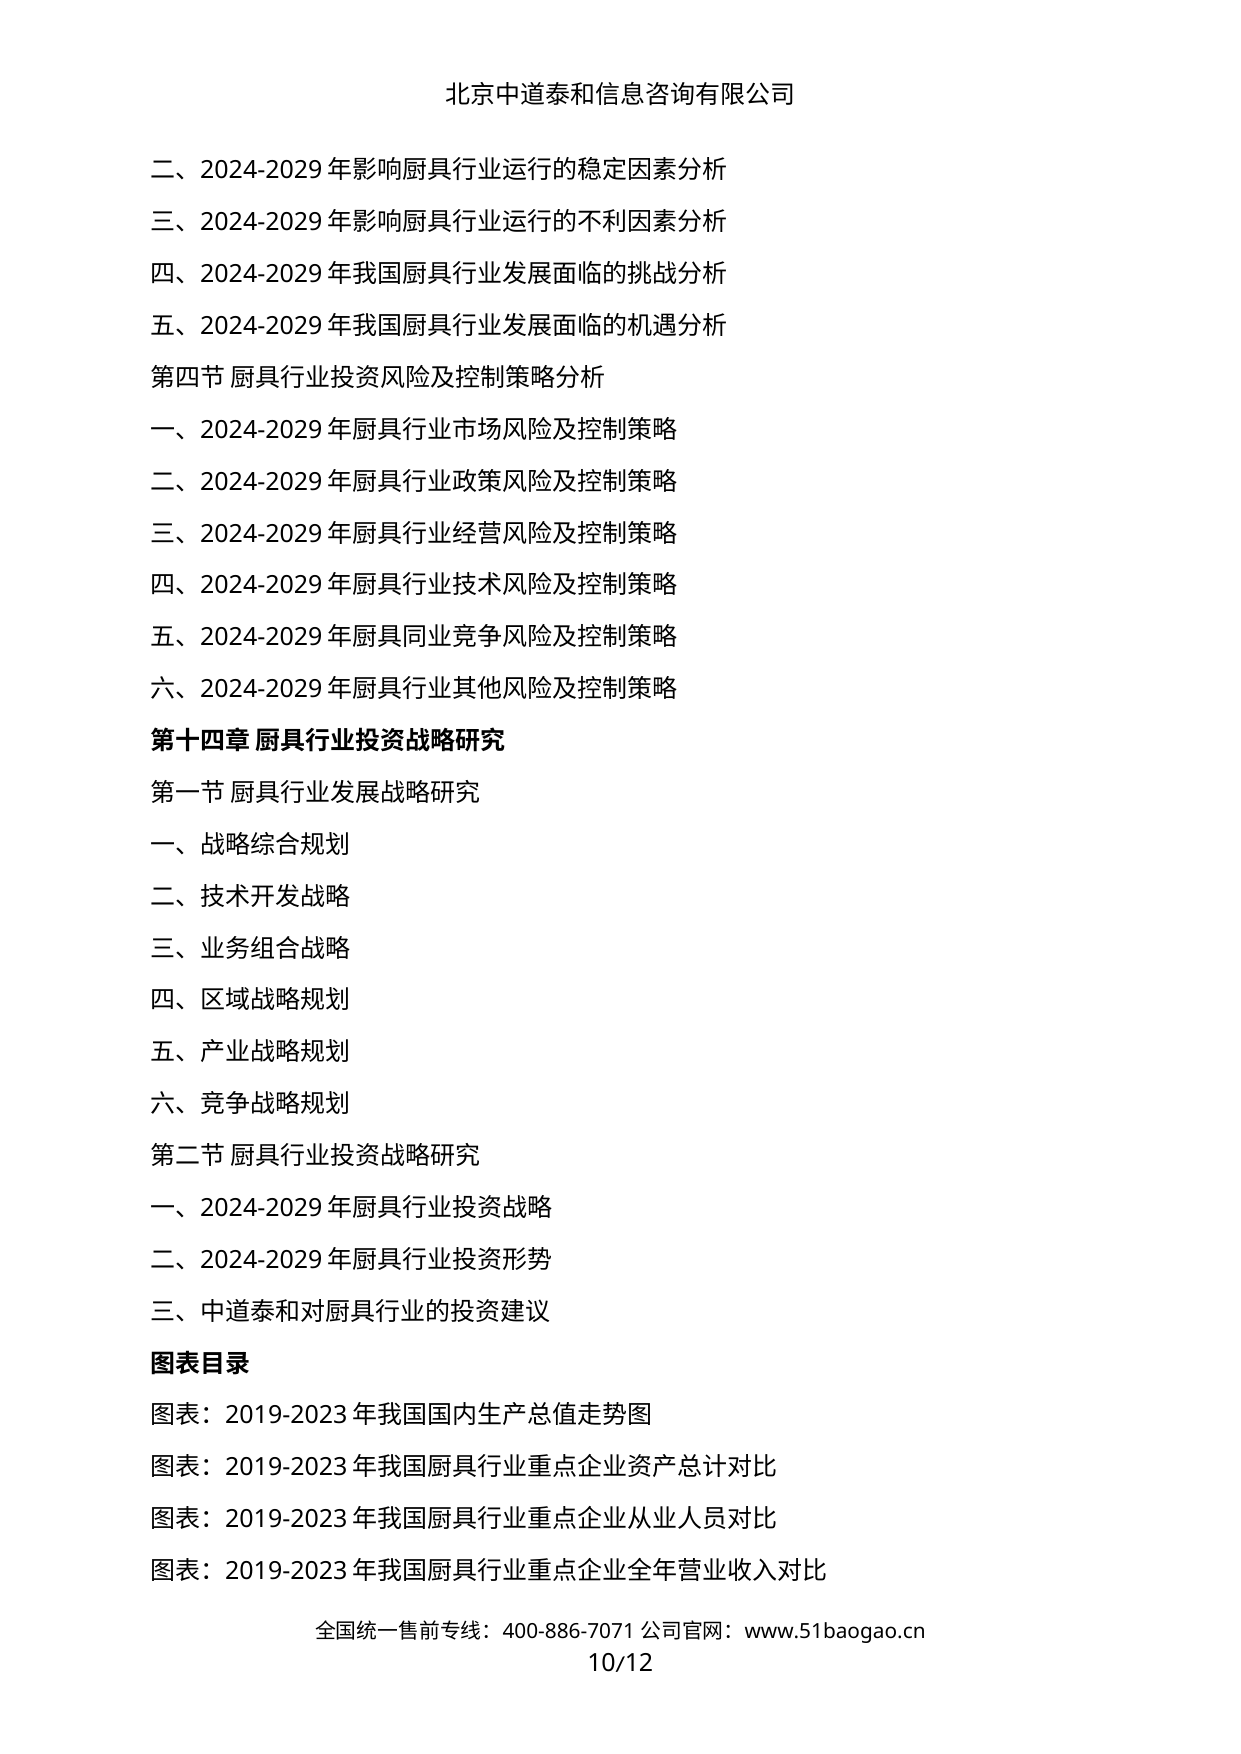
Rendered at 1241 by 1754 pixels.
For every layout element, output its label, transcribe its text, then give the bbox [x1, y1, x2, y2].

text 四、2024-2029年厨具行业技术风险及控制策略 [150, 565, 1090, 601]
text 六、竞争战略规划 [150, 1084, 1090, 1120]
text 四、2024-2029年我国厨具行业发展面临的挑战分析 [150, 254, 1090, 290]
text 五、产业战略规划 [150, 1032, 1090, 1068]
text 三、中道泰和对厨具行业的投资建议 [150, 1291, 1090, 1327]
text 图表：2019-2023年我国厨具行业重点企业全年营业收入对比 [150, 1551, 1090, 1587]
text 三、业务组合战略 [150, 928, 1090, 964]
text 四、区域战略规划 [150, 980, 1090, 1016]
text 图表目录 [150, 1343, 1090, 1379]
text 第一节 厨具行业发展战略研究 [150, 772, 1090, 809]
text 二、技术开发战略 [150, 876, 1090, 912]
text 五、2024-2029年我国厨具行业发展面临的机遇分析 [150, 306, 1090, 342]
text 图表：2019-2023年我国厨具行业重点企业从业人员对比 [150, 1499, 1090, 1535]
text 第十四章 厨具行业投资战略研究 [150, 721, 1090, 757]
text 第二节 厨具行业投资战略研究 [150, 1136, 1090, 1172]
text 二、2024-2029年厨具行业政策风险及控制策略 [150, 461, 1090, 497]
text 二、2024-2029年影响厨具行业运行的稳定因素分析 [150, 150, 1090, 186]
text 二、2024-2029年厨具行业投资形势 [150, 1239, 1090, 1276]
text 一、2024-2029年厨具行业投资战略 [150, 1187, 1090, 1224]
text 图表：2019-2023年我国厨具行业重点企业资产总计对比 [150, 1447, 1090, 1483]
text 一、战略综合规划 [150, 824, 1090, 861]
text 三、2024-2029年厨具行业经营风险及控制策略 [150, 513, 1090, 549]
text 三、2024-2029年影响厨具行业运行的不利因素分析 [150, 202, 1090, 238]
text 五、2024-2029年厨具同业竞争风险及控制策略 [150, 617, 1090, 653]
text 一、2024-2029年厨具行业市场风险及控制策略 [150, 409, 1090, 446]
text 图表：2019-2023年我国国内生产总值走势图 [150, 1395, 1090, 1431]
text 第四节 厨具行业投资风险及控制策略分析 [150, 357, 1090, 394]
text 六、2024-2029年厨具行业其他风险及控制策略 [150, 669, 1090, 705]
